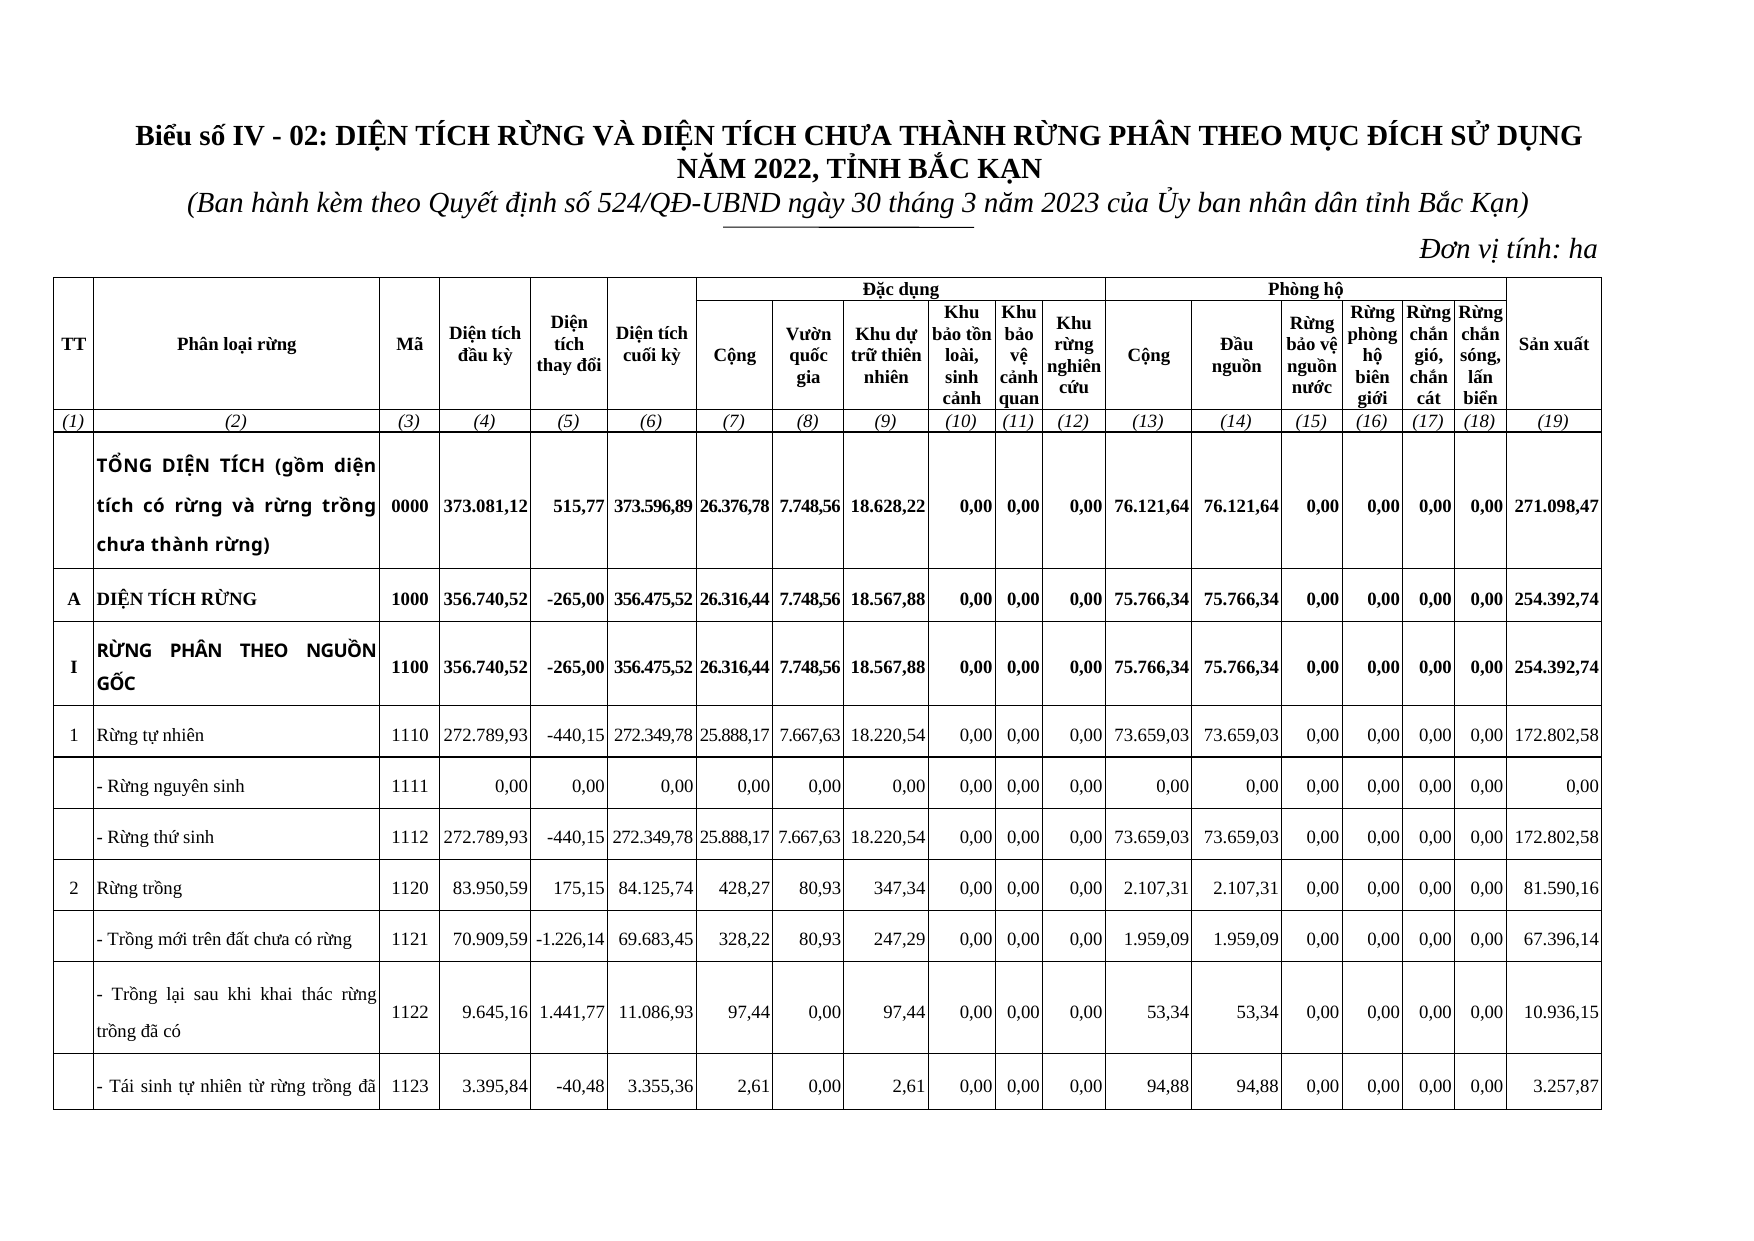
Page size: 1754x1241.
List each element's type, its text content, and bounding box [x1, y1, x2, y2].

table_cell 0,00 [996, 569, 1042, 621]
table_cell I [54, 622, 93, 705]
table_cell 3.257,87 [1507, 1054, 1601, 1108]
table_cell 1122 [380, 962, 439, 1053]
table_cell 0,00 [1343, 962, 1402, 1053]
table_cell 10.936,15 [1507, 962, 1601, 1053]
table_cell 0,00 [1282, 706, 1342, 756]
table_cell Đầu nguồn [1192, 301, 1281, 409]
table_cell 356.475,52 [608, 569, 696, 621]
table_cell 172.802,58 [1507, 706, 1601, 756]
table_cell 0,00 [929, 758, 995, 807]
table_cell -265,00 [531, 569, 607, 621]
table_cell 0,00 [1403, 962, 1454, 1053]
table_cell - Trồng mới trên đất chưa có rừng [94, 911, 379, 961]
table_cell 2.107,31 [1192, 860, 1281, 909]
table_cell 0,00 [1043, 433, 1105, 568]
table_cell DIỆN TÍCH RỪNG [94, 569, 379, 621]
table_cell [54, 433, 93, 568]
table_cell 0,00 [1043, 911, 1105, 961]
table_cell (14) [1192, 410, 1281, 431]
table_cell 1000 [380, 569, 439, 621]
table_cell -40,48 [531, 1054, 607, 1108]
table_cell 1111 [380, 758, 439, 807]
table_cell 0,00 [996, 758, 1042, 807]
table_cell 11.086,93 [608, 962, 696, 1053]
table_cell 0000 [380, 433, 439, 568]
table_cell 0,00 [1343, 860, 1402, 909]
table_cell 0,00 [1455, 758, 1506, 807]
text NĂM 2022, TỈNH BẮC KẠN [118, 152, 1600, 185]
table_cell - Rừng thứ sinh [94, 809, 379, 858]
table_cell 0,00 [1455, 433, 1506, 568]
table_cell 0,00 [929, 706, 995, 756]
table_cell 0,00 [1343, 911, 1402, 961]
table_cell 3.395,84 [440, 1054, 530, 1108]
table_cell 0,00 [929, 860, 995, 909]
table_cell 18.567,88 [844, 569, 928, 621]
table_cell 0,00 [1282, 911, 1342, 961]
table_cell 76.121,64 [1106, 433, 1191, 568]
table_cell 0,00 [1343, 433, 1402, 568]
table_cell 67.396,14 [1507, 911, 1601, 961]
table_cell [54, 1054, 93, 1108]
table_cell 0,00 [1343, 622, 1402, 705]
table_cell 272.789,93 [440, 706, 530, 756]
table_header Phòng hộ [1106, 278, 1506, 300]
table_cell 7.748,56 [773, 569, 843, 621]
table_cell 0,00 [1455, 706, 1506, 756]
table_cell 0,00 [929, 1054, 995, 1108]
table_cell 18.628,22 [844, 433, 928, 568]
table_cell 1112 [380, 809, 439, 858]
table_cell 2 [54, 860, 93, 909]
text (Ban hành kèm theo Quyết định số 524/QĐ-UBND ngày 30 tháng 3 năm 2023 của Ủy ban nhân dân tỉnh Bắc Kạn) [118, 185, 1600, 219]
table_cell 7.667,63 [773, 809, 843, 858]
table_cell (11) [996, 410, 1042, 431]
table_cell (16) [1343, 410, 1402, 431]
table_header Diện tích thay đổi [531, 278, 607, 409]
table_cell 75.766,34 [1106, 569, 1191, 621]
table_cell (19) [1507, 410, 1601, 431]
table_cell 0,00 [1282, 758, 1342, 807]
table_cell 0,00 [1455, 860, 1506, 909]
table_cell 0,00 [1403, 758, 1454, 807]
table_cell - Tái sinh tự nhiên từ rừng trồng đã khai thác [94, 1054, 379, 1108]
table_cell 1100 [380, 622, 439, 705]
table_cell 0,00 [1043, 706, 1105, 756]
table_cell [54, 911, 93, 961]
table_cell - Trồng lại sau khi khai thác rừng trồng đã có [94, 962, 379, 1053]
table_cell 0,00 [1043, 860, 1105, 909]
table_cell 3.355,36 [608, 1054, 696, 1108]
table_cell 76.121,64 [1192, 433, 1281, 568]
table_cell 175,15 [531, 860, 607, 909]
table_cell 0,00 [1455, 1054, 1506, 1108]
table_cell Khu bảo tồn loài, sinh cảnh [929, 301, 995, 409]
table_cell A [54, 569, 93, 621]
table_cell 356.475,52 [608, 622, 696, 705]
table_cell 0,00 [929, 962, 995, 1053]
table_cell 0,00 [1403, 433, 1454, 568]
table_cell 26.316,44 [697, 622, 772, 705]
table_cell 0,00 [996, 622, 1042, 705]
table_cell 1.959,09 [1106, 911, 1191, 961]
table_cell 1121 [380, 911, 439, 961]
table_cell 254.392,74 [1507, 622, 1601, 705]
table_cell 97,44 [844, 962, 928, 1053]
table_cell (8) [773, 410, 843, 431]
table_cell 7.667,63 [773, 706, 843, 756]
table_cell 0,00 [996, 1054, 1042, 1108]
table_cell (2) [94, 410, 379, 431]
table_cell (3) [380, 410, 439, 431]
table_cell 75.766,34 [1192, 622, 1281, 705]
table_cell 373.596,89 [608, 433, 696, 568]
table_cell 0,00 [929, 809, 995, 858]
table_cell (18) [1455, 410, 1506, 431]
table_cell 2,61 [697, 1054, 772, 1108]
table_cell 0,00 [1455, 622, 1506, 705]
table_cell 0,00 [1043, 1054, 1105, 1108]
table_cell 0,00 [773, 962, 843, 1053]
table_cell 356.740,52 [440, 622, 530, 705]
table_cell Rừng chắn sóng, lấn biển [1455, 301, 1506, 409]
table_cell Rừng trồng [94, 860, 379, 909]
table_cell 0,00 [1282, 433, 1342, 568]
table_cell 0,00 [1403, 809, 1454, 858]
table_cell 0,00 [1282, 962, 1342, 1053]
table_cell 0,00 [996, 433, 1042, 568]
table_cell 1 [54, 706, 93, 756]
table_cell Khu rừng nghiên cứu [1043, 301, 1105, 409]
table_cell 0,00 [996, 911, 1042, 961]
table_cell 272.349,78 [608, 706, 696, 756]
table_cell 0,00 [1403, 622, 1454, 705]
table_cell (4) [440, 410, 530, 431]
table_cell Vườn quốc gia [773, 301, 843, 409]
table_cell 0,00 [773, 758, 843, 807]
table_cell 0,00 [440, 758, 530, 807]
table_cell 0,00 [1343, 1054, 1402, 1108]
table_header Diện tích đầu kỳ [440, 278, 530, 409]
table_cell 18.220,54 [844, 809, 928, 858]
table_cell (6) [608, 410, 696, 431]
table_header Mã [380, 278, 439, 409]
table_cell 53,34 [1192, 962, 1281, 1053]
table_cell 0,00 [1282, 622, 1342, 705]
table_header Diện tích cuối kỳ [608, 278, 696, 409]
table_cell 356.740,52 [440, 569, 530, 621]
table_header Sản xuất [1507, 278, 1601, 409]
table_cell 80,93 [773, 860, 843, 909]
table_cell 0,00 [929, 622, 995, 705]
table_cell Rừng phòng hộ biên giới [1343, 301, 1402, 409]
table_cell 2,61 [844, 1054, 928, 1108]
table_cell 0,00 [1043, 622, 1105, 705]
table_cell - Rừng nguyên sinh [94, 758, 379, 807]
table_cell 515,77 [531, 433, 607, 568]
table_cell 25.888,17 [697, 809, 772, 858]
table_cell 0,00 [608, 758, 696, 807]
table_cell 1110 [380, 706, 439, 756]
table_cell RỪNG PHÂN THEO NGUỒN GỐC [94, 622, 379, 705]
table_cell 75.766,34 [1106, 622, 1191, 705]
table_cell 0,00 [996, 860, 1042, 909]
table_cell 0,00 [773, 1054, 843, 1108]
table_cell 26.316,44 [697, 569, 772, 621]
table_cell 373.081,12 [440, 433, 530, 568]
table_cell [54, 809, 93, 858]
table_cell 97,44 [697, 962, 772, 1053]
table_cell Khu bảo vệ cảnh quan [996, 301, 1042, 409]
text Đơn vị tính: ha [118, 231, 1600, 265]
table_cell (5) [531, 410, 607, 431]
table_cell (7) [697, 410, 772, 431]
table_cell 1.959,09 [1192, 911, 1281, 961]
table_cell 0,00 [1403, 911, 1454, 961]
table_cell 0,00 [929, 569, 995, 621]
table_cell 94,88 [1106, 1054, 1191, 1108]
table_cell 7.748,56 [773, 622, 843, 705]
table_cell 271.098,47 [1507, 433, 1601, 568]
table_cell 80,93 [773, 911, 843, 961]
table_cell 0,00 [929, 433, 995, 568]
table_cell 0,00 [1455, 911, 1506, 961]
table_cell (9) [844, 410, 928, 431]
table_cell 0,00 [1343, 809, 1402, 858]
table_cell 0,00 [1343, 569, 1402, 621]
table_cell 25.888,17 [697, 706, 772, 756]
table_cell 73.659,03 [1192, 809, 1281, 858]
table_cell (12) [1043, 410, 1105, 431]
table_cell 254.392,74 [1507, 569, 1601, 621]
table_cell 73.659,03 [1106, 706, 1191, 756]
text Biểu số IV - 02: DIỆN TÍCH RỪNG VÀ DIỆN TÍCH CHƯA THÀNH RỪNG PHÂN THEO MỤC ĐÍCH SỬ DỤNG [118, 118, 1600, 152]
table_cell 0,00 [1043, 962, 1105, 1053]
table_cell 0,00 [1507, 758, 1601, 807]
table_cell Khu dự trữ thiên nhiên [844, 301, 928, 409]
table_cell 0,00 [1282, 569, 1342, 621]
table_cell -440,15 [531, 809, 607, 858]
table_cell 272.349,78 [608, 809, 696, 858]
table_cell TỔNG DIỆN TÍCH (gồm diện tích có rừng và rừng trồng chưa thành rừng) [94, 433, 379, 568]
table_cell 73.659,03 [1106, 809, 1191, 858]
table_cell 0,00 [1043, 758, 1105, 807]
table_cell 0,00 [1282, 809, 1342, 858]
table_cell 272.789,93 [440, 809, 530, 858]
table_cell Rừng chắn gió, chắn cát [1403, 301, 1454, 409]
table_cell 69.683,45 [608, 911, 696, 961]
table_cell 0,00 [1282, 1054, 1342, 1108]
table_cell (15) [1282, 410, 1342, 431]
table_cell [54, 758, 93, 807]
table_cell Rừng tự nhiên [94, 706, 379, 756]
table_cell 1.441,77 [531, 962, 607, 1053]
table_cell -1.226,14 [531, 911, 607, 961]
table_cell 347,34 [844, 860, 928, 909]
table_cell 0,00 [1192, 758, 1281, 807]
table_cell 0,00 [996, 809, 1042, 858]
table_cell 0,00 [1106, 758, 1191, 807]
table_cell (17) [1403, 410, 1454, 431]
table_cell 0,00 [697, 758, 772, 807]
table_cell 0,00 [1455, 809, 1506, 858]
table_cell 73.659,03 [1192, 706, 1281, 756]
table_cell [54, 962, 93, 1053]
table_header Đặc dụng [697, 278, 1105, 300]
table_cell 247,29 [844, 911, 928, 961]
table_cell 0,00 [1403, 569, 1454, 621]
table_cell Cộng [697, 301, 772, 409]
table_cell 84.125,74 [608, 860, 696, 909]
table_cell 1123 [380, 1054, 439, 1108]
table_cell 18.220,54 [844, 706, 928, 756]
table_cell 81.590,16 [1507, 860, 1601, 909]
table_cell 75.766,34 [1192, 569, 1281, 621]
table_cell 18.567,88 [844, 622, 928, 705]
table_cell (13) [1106, 410, 1191, 431]
table_cell 1120 [380, 860, 439, 909]
table_header Phân loại rừng [94, 278, 379, 409]
table_cell -440,15 [531, 706, 607, 756]
table_cell 0,00 [996, 962, 1042, 1053]
table_cell 83.950,59 [440, 860, 530, 909]
table_cell 328,22 [697, 911, 772, 961]
table_cell 70.909,59 [440, 911, 530, 961]
table_cell 2.107,31 [1106, 860, 1191, 909]
table_cell 53,34 [1106, 962, 1191, 1053]
table_cell 0,00 [531, 758, 607, 807]
table_header TT [54, 278, 93, 409]
table_cell 0,00 [1043, 569, 1105, 621]
table_cell 94,88 [1192, 1054, 1281, 1108]
table_cell 26.376,78 [697, 433, 772, 568]
table_cell 0,00 [1403, 706, 1454, 756]
table_cell -265,00 [531, 622, 607, 705]
table_cell (10) [929, 410, 995, 431]
table_cell 428,27 [697, 860, 772, 909]
table_cell 0,00 [929, 911, 995, 961]
table_cell 9.645,16 [440, 962, 530, 1053]
table_cell 172.802,58 [1507, 809, 1601, 858]
table_cell 0,00 [1455, 569, 1506, 621]
table_cell 0,00 [1455, 962, 1506, 1053]
table_cell 0,00 [1403, 860, 1454, 909]
table_cell Cộng [1106, 301, 1191, 409]
table_cell (1) [54, 410, 93, 431]
table_cell 0,00 [1343, 706, 1402, 756]
table_cell 0,00 [844, 758, 928, 807]
table_cell 0,00 [1043, 809, 1105, 858]
table_cell 0,00 [1282, 860, 1342, 909]
table_cell 0,00 [1403, 1054, 1454, 1108]
table_cell 7.748,56 [773, 433, 843, 568]
table_cell 0,00 [1343, 758, 1402, 807]
table_cell 0,00 [996, 706, 1042, 756]
table_cell Rừng bảo vệ nguồn nước [1282, 301, 1342, 409]
